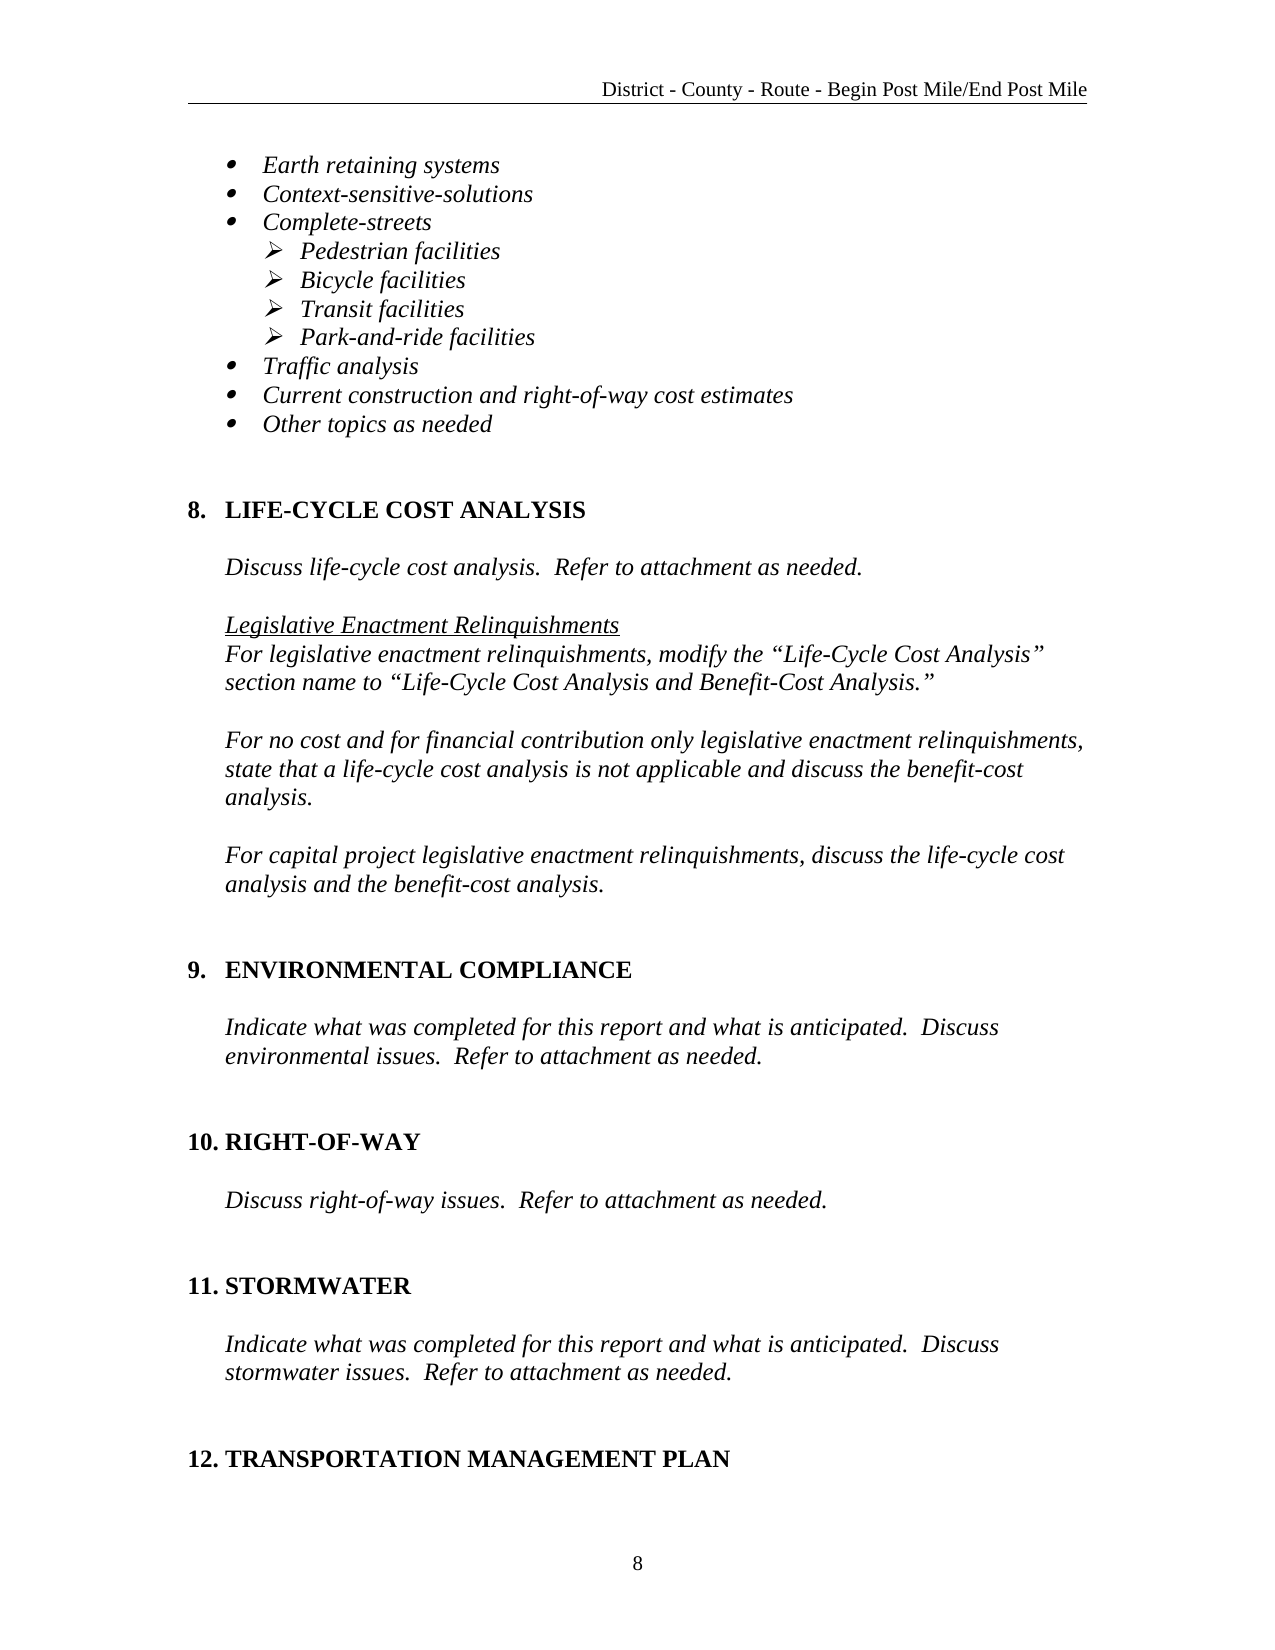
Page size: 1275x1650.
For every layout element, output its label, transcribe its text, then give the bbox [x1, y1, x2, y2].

list Complete-streets [225, 207, 1087, 236]
list Pedestrian facilities [262, 236, 1087, 265]
list Current construction and right-of-way cost estimates [225, 380, 1087, 409]
list Park-and-ride facilities [262, 322, 1087, 351]
text Discuss life-cycle cost analysis. Refer to attachment as needed. [225, 552, 1087, 581]
list Bicycle facilities [262, 265, 1087, 294]
text Discuss right-of-way issues. Refer to attachment as needed. [225, 1185, 1087, 1214]
text 11. Stormwater [187, 1271, 1087, 1300]
text Indicate what was completed for this report and what is anticipated. Discuss stormwater issues. Refer to attachment as needed. [225, 1329, 1087, 1386]
list Other topics as needed [225, 409, 1087, 437]
text Indicate what was completed for this report and what is anticipated. Discuss environmental issues. Refer to attachment as needed. [225, 1012, 1087, 1070]
list Traffic analysis [225, 351, 1087, 380]
list Transit facilities [262, 294, 1087, 322]
text 12. TraNSPORTATION Management Plan [187, 1444, 1087, 1472]
text 8. Life-Cycle Cost Analysis [187, 495, 1087, 524]
text For capital project legislative enactment relinquishments, discuss the life-cycle cost analysis and the benefit-cost analysis. [225, 840, 1087, 897]
text For legislative enactment relinquishments, modify the “Life-Cycle Cost Analysis” section name to “Life-Cycle Cost Analysis and Benefit-Cost Analysis.” [225, 639, 1087, 696]
text 9. ENVIRONMENTAL COMPLIANCE [187, 955, 1087, 984]
text For no cost and for financial contribution only legislative enactment relinquishments, state that a life-cycle cost analysis is not applicable and discuss the benefit-cost analysis. [225, 725, 1087, 811]
list Earth retaining systems [225, 150, 1087, 179]
text 10. Right-of-Way [187, 1127, 1087, 1156]
text Legislative Enactment Relinquishments [225, 610, 1087, 639]
list Context-sensitive-solutions [225, 179, 1087, 207]
